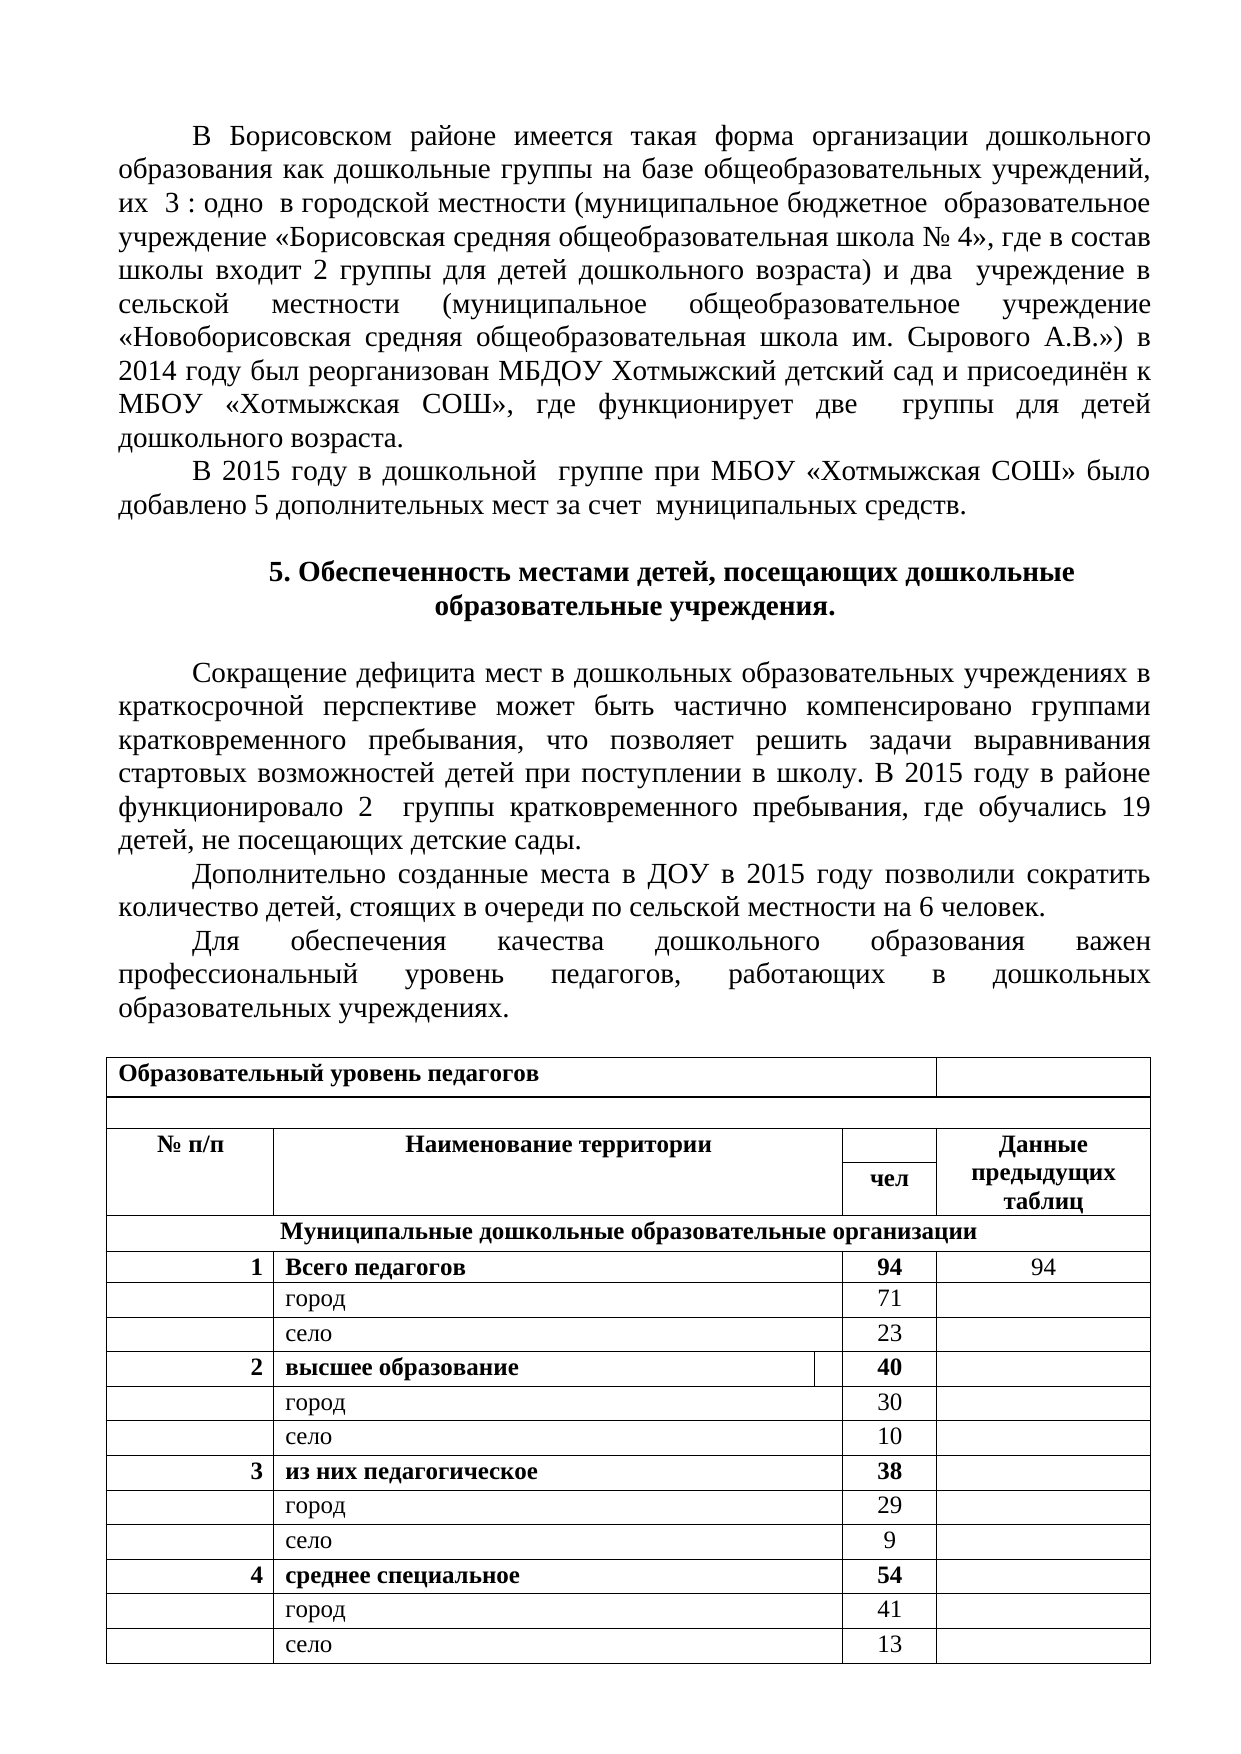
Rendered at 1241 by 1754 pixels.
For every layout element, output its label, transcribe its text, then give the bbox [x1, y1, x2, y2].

table_cell [937, 1560, 1150, 1593]
table_cell чел [843, 1163, 936, 1215]
table_cell Муниципальные дошкольные образовательные организации [107, 1216, 1150, 1251]
text Сокращение дефицита мест в дошкольных образовательных учреждениях в краткосрочной перспективе может быть частично компенсировано группами кратковременного пребывания, что позволяет решить задачи выравнивания стартовых возможностей детей при поступлении в школу. В 2015 году в районе функционировало 2 группы кратковременного пребывания, где обучались 19 детей, не посещающих детские сады. [118, 655, 1152, 856]
table_header Образовательный уровень педагогов [107, 1058, 936, 1096]
table_cell [843, 1129, 936, 1162]
table_cell [937, 1491, 1150, 1524]
table_cell село [274, 1629, 842, 1662]
table_cell город [274, 1491, 842, 1524]
table_cell 3 [107, 1456, 273, 1489]
table_cell [937, 1387, 1150, 1420]
table_cell 23 [843, 1318, 936, 1351]
table_cell [937, 1352, 1150, 1386]
table_cell 1 [107, 1252, 273, 1282]
table_cell [937, 1283, 1150, 1317]
table_cell город [274, 1283, 842, 1317]
table_cell [937, 1525, 1150, 1559]
table_cell 71 [843, 1283, 936, 1317]
table_cell 4 [107, 1560, 273, 1593]
table_cell 94 [843, 1252, 936, 1282]
text В Борисовском районе имеется такая форма организации дошкольного образования как дошкольные группы на базе общеобразовательных учреждений, их 3 : одно в городской местности (муниципальное бюджетное образовательное учреждение «Борисовская средняя общеобразовательная школа № 4», где в состав школы входит 2 группы для детей дошкольного возраста) и два учреждение в сельской местности (муниципальное общеобразовательное учреждение «Новоборисовская средняя общеобразовательная школа им. Сырового А.В.») в 2014 году был реорганизован МБДОУ Хотмыжский детский сад и присоединён к МБОУ «Хотмыжская СОШ», где функционирует две группы для детей дошкольного возраста. [118, 118, 1152, 453]
table_cell [107, 1594, 273, 1628]
table_cell город [274, 1387, 842, 1420]
table_cell 2 [107, 1352, 273, 1386]
table_cell из них педагогическое [274, 1456, 842, 1489]
table_cell среднее специальное [274, 1560, 842, 1593]
table_cell 38 [843, 1456, 936, 1489]
table_cell высшее образование [274, 1352, 814, 1386]
table_cell [937, 1318, 1150, 1351]
table_cell село [274, 1421, 842, 1455]
table_cell 41 [843, 1594, 936, 1628]
table_cell [937, 1421, 1150, 1455]
table_cell [107, 1318, 273, 1351]
table_cell [107, 1387, 273, 1420]
table_cell 30 [843, 1387, 936, 1420]
table_cell Данные предыдущих таблиц [937, 1129, 1150, 1215]
table_cell 10 [843, 1421, 936, 1455]
table_cell [107, 1283, 273, 1317]
text 5. Обеспеченность местами детей, посещающих дошкольные образовательные учреждения. [118, 554, 1152, 621]
table_cell [107, 1525, 273, 1559]
table_cell [107, 1491, 273, 1524]
text Для обеспечения качества дошкольного образования важен профессиональный уровень педагогов, работающих в дошкольных образовательных учреждениях. [118, 923, 1152, 1024]
table_cell Наименование территории [274, 1129, 842, 1215]
table_cell город [274, 1594, 842, 1628]
table_cell село [274, 1525, 842, 1559]
table_cell 9 [843, 1525, 936, 1559]
table_cell 40 [843, 1352, 936, 1386]
table_cell 29 [843, 1491, 936, 1524]
table_cell [107, 1098, 1150, 1128]
table_cell село [274, 1318, 842, 1351]
table_cell [937, 1629, 1150, 1662]
table_cell [937, 1594, 1150, 1628]
table_cell [107, 1421, 273, 1455]
table_cell [815, 1352, 842, 1386]
text В 2015 году в дошкольной группе при МБОУ «Хотмыжская СОШ» было добавлено 5 дополнительных мест за счет муниципальных средств. [118, 453, 1152, 521]
table_cell Всего педагогов [274, 1252, 842, 1282]
table_cell [937, 1456, 1150, 1489]
table_cell 13 [843, 1629, 936, 1662]
table_header [937, 1058, 1150, 1096]
table_cell 54 [843, 1560, 936, 1593]
text Дополнительно созданные места в ДОУ в 2015 году позволили сократить количество детей, стоящих в очереди по сельской местности на 6 человек. [118, 856, 1152, 923]
table_cell № п/п [107, 1129, 273, 1215]
table_cell [107, 1629, 273, 1662]
table_cell 94 [937, 1252, 1150, 1282]
